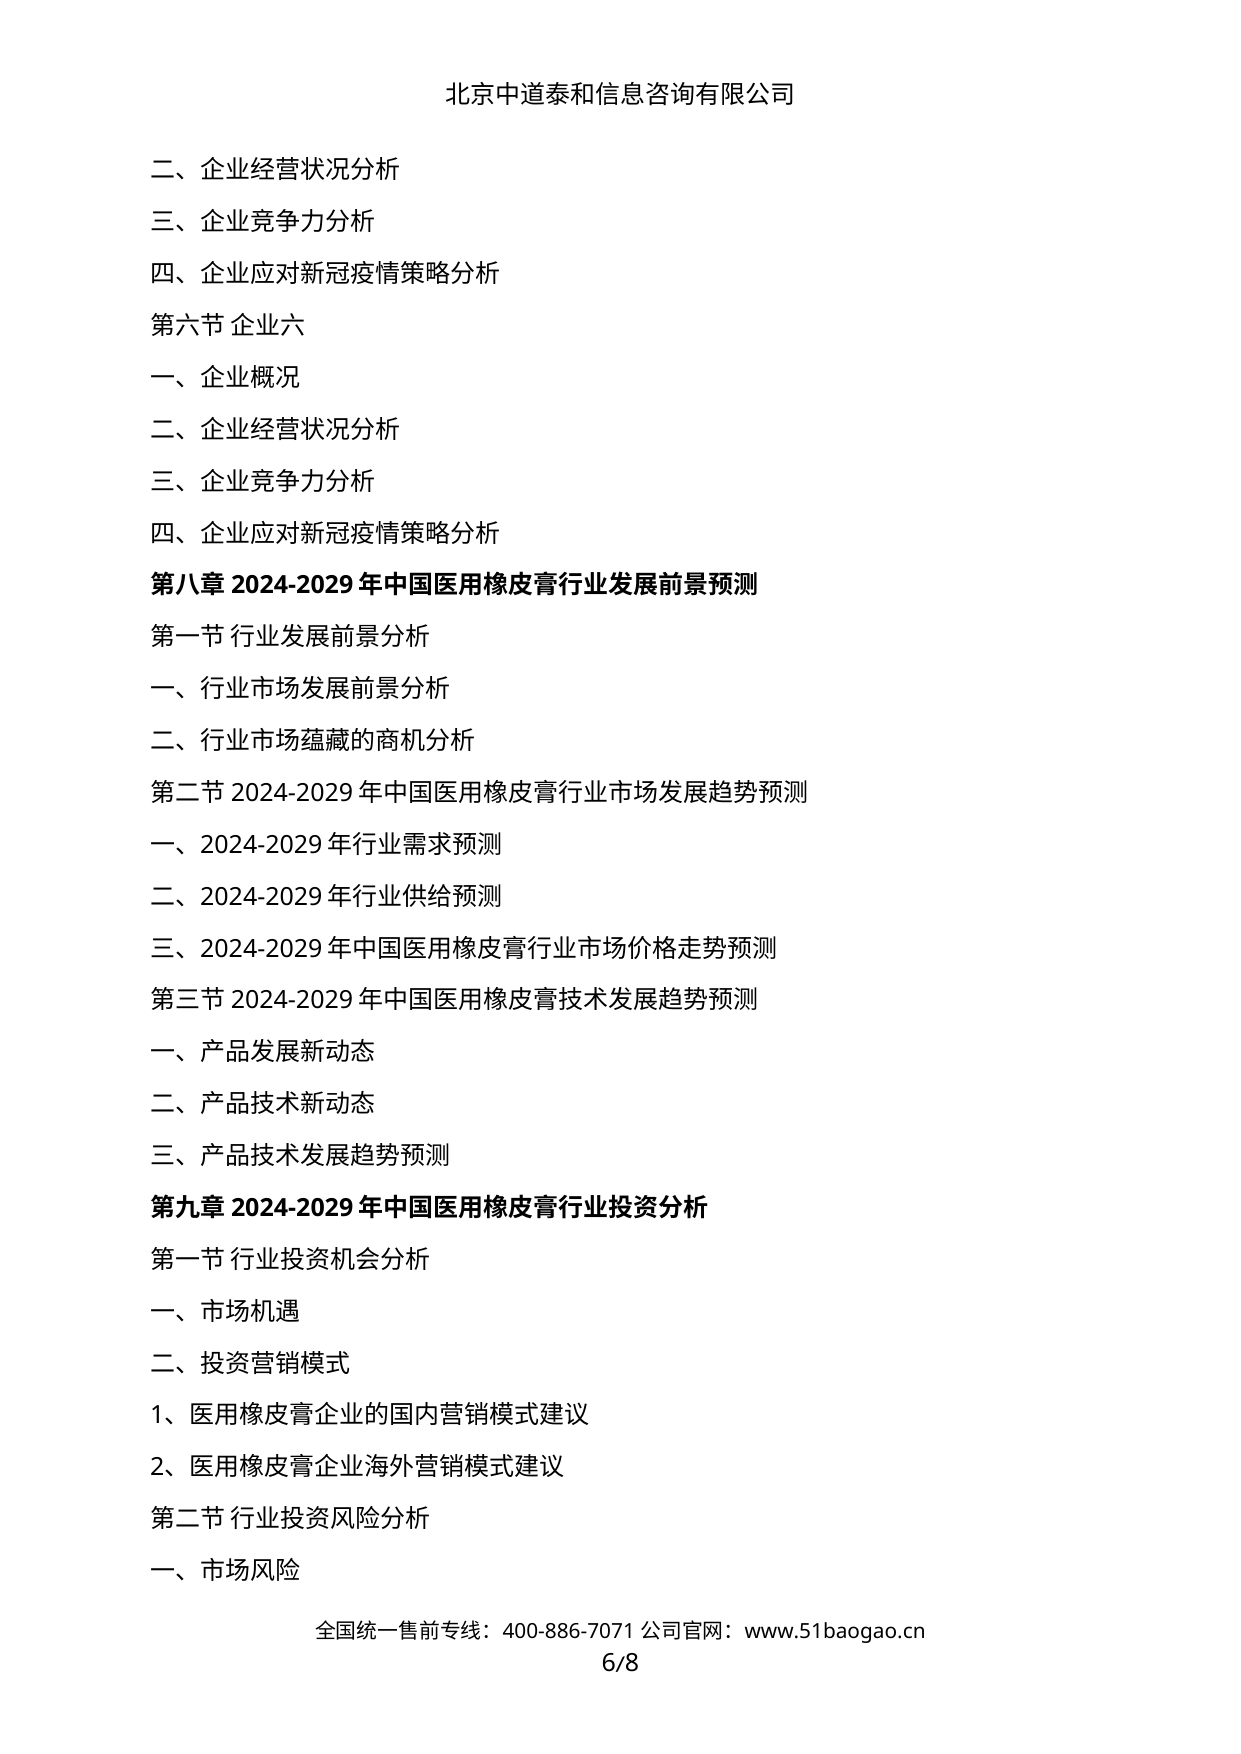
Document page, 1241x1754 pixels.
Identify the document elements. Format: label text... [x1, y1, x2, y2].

text 第六节 企业六 [150, 306, 1090, 342]
text 四、企业应对新冠疫情策略分析 [150, 254, 1090, 290]
text 第三节 2024-2029年中国医用橡皮膏技术发展趋势预测 [150, 980, 1090, 1016]
text 第九章 2024-2029年中国医用橡皮膏行业投资分析 [150, 1187, 1090, 1224]
text 第八章 2024-2029年中国医用橡皮膏行业发展前景预测 [150, 565, 1090, 601]
text 一、行业市场发展前景分析 [150, 669, 1090, 705]
text 一、市场机遇 [150, 1291, 1090, 1327]
text 一、2024-2029年行业需求预测 [150, 824, 1090, 861]
text 第一节 行业发展前景分析 [150, 617, 1090, 653]
text 三、企业竞争力分析 [150, 461, 1090, 497]
text 一、企业概况 [150, 357, 1090, 394]
text 第一节 行业投资机会分析 [150, 1239, 1090, 1276]
text 四、企业应对新冠疫情策略分析 [150, 513, 1090, 549]
text 二、企业经营状况分析 [150, 150, 1090, 186]
text 一、市场风险 [150, 1551, 1090, 1587]
text 三、企业竞争力分析 [150, 202, 1090, 238]
text 二、行业市场蕴藏的商机分析 [150, 721, 1090, 757]
text 三、产品技术发展趋势预测 [150, 1136, 1090, 1172]
text 2、医用橡皮膏企业海外营销模式建议 [150, 1447, 1090, 1483]
text 第二节 行业投资风险分析 [150, 1499, 1090, 1535]
text 二、2024-2029年行业供给预测 [150, 876, 1090, 912]
text 三、2024-2029年中国医用橡皮膏行业市场价格走势预测 [150, 928, 1090, 964]
text 二、企业经营状况分析 [150, 409, 1090, 446]
text 二、投资营销模式 [150, 1343, 1090, 1379]
text 二、产品技术新动态 [150, 1084, 1090, 1120]
text 一、产品发展新动态 [150, 1032, 1090, 1068]
text 第二节 2024-2029年中国医用橡皮膏行业市场发展趋势预测 [150, 772, 1090, 809]
text 1、医用橡皮膏企业的国内营销模式建议 [150, 1395, 1090, 1431]
